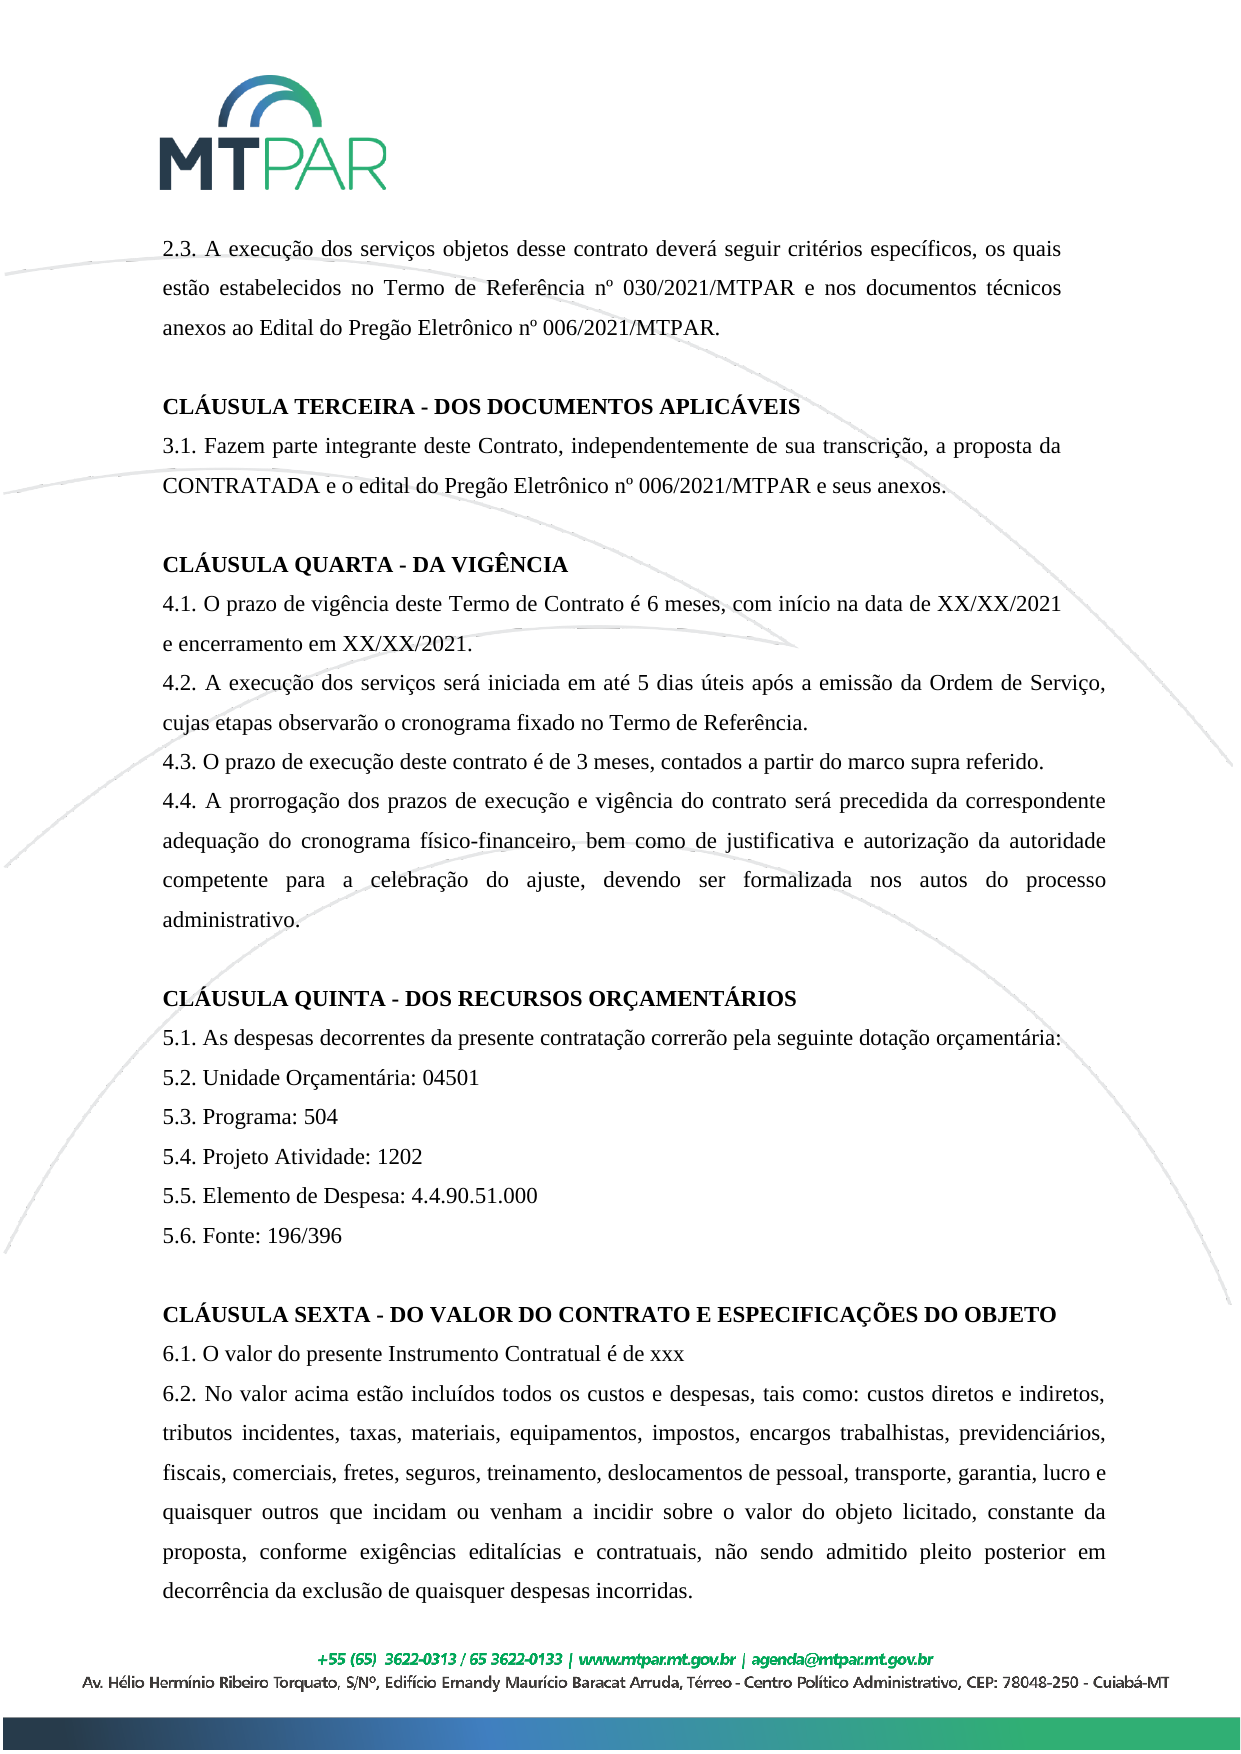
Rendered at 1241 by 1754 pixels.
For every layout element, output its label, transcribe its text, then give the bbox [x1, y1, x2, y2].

text 4.1. O prazo de vigência deste Termo de Contrato é 6 meses, com início na data de XX/XX/2021 e encerramento em XX/XX/2021. [162, 590, 1063, 656]
text 5.5. Elemento de Despesa: 4.4.90.51.000 [162, 1182, 1107, 1209]
text 4.2. A execução dos serviços será iniciada em até 5 dias úteis após a emissão da Ordem de Serviço, cujas etapas observarão o cronograma fixado no Termo de Referência. [162, 669, 1107, 735]
text 5.4. Projeto Atividade: 1202 [162, 1143, 1107, 1169]
text 5.6. Fonte: 196/396 [162, 1222, 1107, 1248]
text 4.4. A prorrogação dos prazos de execução e vigência do contrato será precedida da correspondente adequação do cronograma físico-financeiro, bem como de justificativa e autorização da autoridade competente para a celebração do ajuste, devendo ser formalizada nos autos do processo administrativo. [162, 788, 1107, 932]
text 5.1. As despesas decorrentes da presente contratação correrão pela seguinte dotação orçamentária: [162, 1024, 1063, 1051]
text CLÁUSULA SEXTA - DO VALOR DO CONTRATO E ESPECIFICAÇÕES DO OBJETO [162, 1301, 1063, 1327]
text CLÁUSULA QUARTA - DA VIGÊNCIA [162, 551, 1063, 577]
picture [3, 254, 1233, 1305]
text 6.1. O valor do presente Instrumento Contratual é de xxx [162, 1340, 1063, 1367]
text 2.3. A execução dos serviços objetos desse contrato deverá seguir critérios específicos, os quais estão estabelecidos no Termo de Referência nº 030/2021/MTPAR e nos documentos técnicos anexos ao Edital do Pregão Eletrônico nº 006/2021/MTPAR. [162, 235, 1063, 340]
text 5.3. Programa: 504 [162, 1103, 1107, 1130]
picture [3, 1653, 1241, 1750]
text CLÁUSULA QUINTA - DOS RECURSOS ORÇAMENTÁRIOS [162, 985, 1063, 1011]
text CLÁUSULA TERCEIRA - DOS DOCUMENTOS APLICÁVEIS [162, 393, 1063, 419]
text 4.3. O prazo de execução deste contrato é de 3 meses, contados a partir do marco supra referido. [162, 748, 1107, 774]
text 6.2. No valor acima estão incluídos todos os custos e despesas, tais como: custos diretos e indiretos, tributos incidentes, taxas, materiais, equipamentos, impostos, encargos trabalhistas, previdenciários, fiscais, comerciais, fretes, seguros, treinamento, deslocamentos de pessoal, transporte, garantia, lucro e quaisquer outros que incidam ou venham a incidir sobre o valor do objeto licitado, constante da proposta, conforme exigências editalícias e contratuais, não sendo admitido pleito posterior em decorrência da exclusão de quaisquer despesas incorridas. [162, 1380, 1107, 1603]
text 3.1. Fazem parte integrante deste Contrato, independentemente de sua transcrição, a proposta da CONTRATADA e o edital do Pregão Eletrônico nº 006/2021/MTPAR e seus anexos. [162, 432, 1063, 498]
text 5.2. Unidade Orçamentária: 04501 [162, 1064, 1107, 1090]
picture [159, 75, 387, 190]
